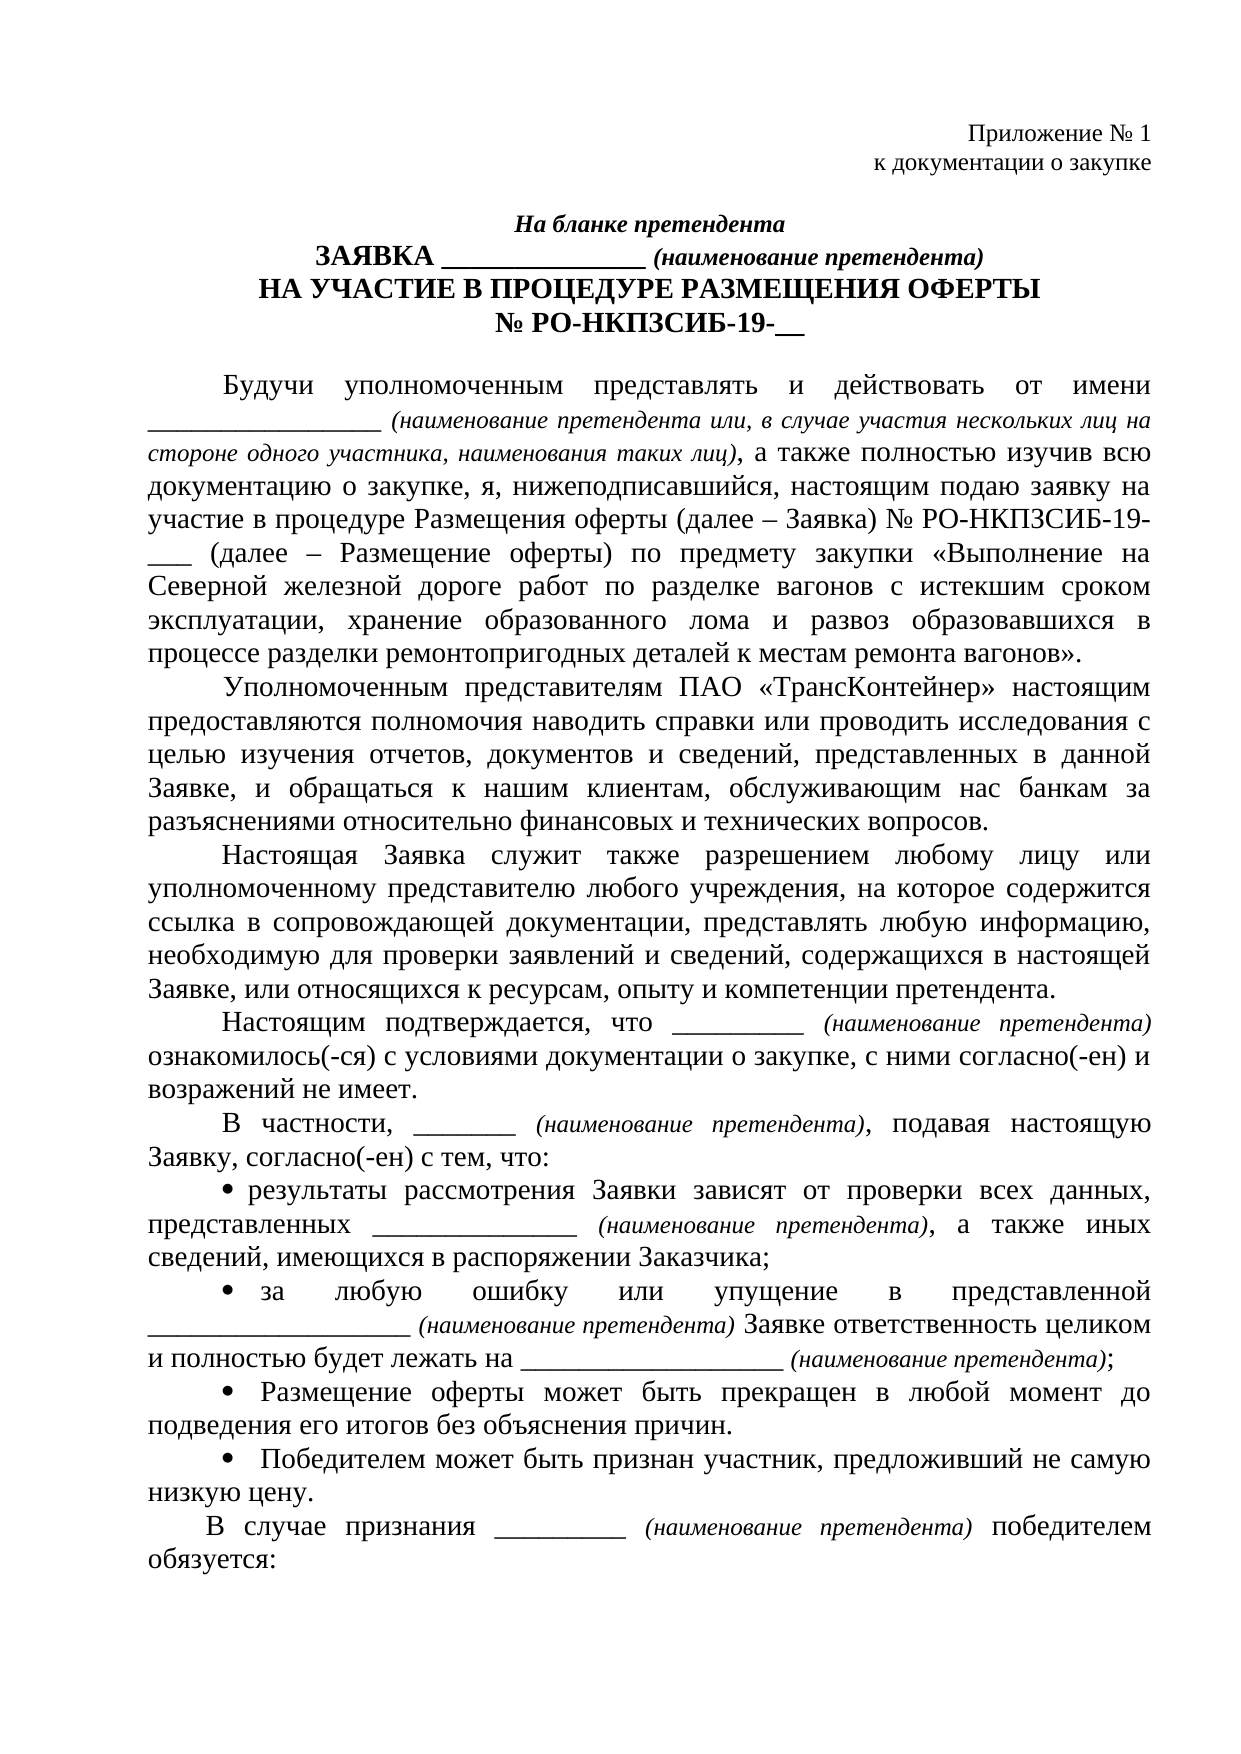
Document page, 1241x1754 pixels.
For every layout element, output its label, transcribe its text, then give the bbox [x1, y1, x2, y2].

text Будучи уполномоченным представлять и действовать от имени ________________ (наименование претендента или, в случае участия нескольких лиц на стороне одного участника, наименования таких лиц), а также полностью изучив всю документацию о закупке, я, нижеподписавшийся, настоящим подаю заявку на участие в процедуре Размещения оферты (далее – Заявка) № РО-НКПЗСИБ-19-___ (далее – Размещение оферты) по предмету закупки «Выполнение на Северной железной дороге работ по разделке вагонов с истекшим сроком эксплуатации, хранение образованного лома и развоз образовавшихся в процессе разделки ремонтопригодных деталей к местам ремонта вагонов». [148, 367, 1152, 669]
text к документации о закупке [148, 147, 1152, 176]
text НА УЧАСТИЕ В ПРОЦЕДУРЕ РАЗМЕЩЕНИЯ ОФЕРТЫ [148, 271, 1152, 305]
text На бланке претендента [148, 209, 1152, 238]
list Победителем может быть признан участник, предложивший не самую низкую цену. [148, 1441, 1152, 1508]
text № РО-НКПЗСИБ-19-__ [148, 305, 1152, 338]
text Уполномоченным представителям ПАО «ТрансКонтейнер» настоящим предоставляются полномочия наводить справки или проводить исследования с целью изучения отчетов, документов и сведений, представленных в данной Заявке, и обращаться к нашим клиентам, обслуживающим нас банкам за разъяснениями относительно финансовых и технических вопросов. [148, 669, 1152, 837]
text ЗАЯВКА ______________ (наименование претендента) [148, 238, 1152, 271]
list результаты рассмотрения Заявки зависят от проверки всех данных, представленных ______________ (наименование претендента), а также иных сведений, имеющихся в распоряжении Заказчика; [148, 1172, 1152, 1273]
list Размещение оферты может быть прекращен в любой момент до подведения его итогов без объяснения причин. [148, 1374, 1152, 1441]
text Приложение № 1 [148, 118, 1152, 147]
text Настоящая Заявка служит также разрешением любому лицу или уполномоченному представителю любого учреждения, на которое содержится ссылка в сопровождающей документации, представлять любую информацию, необходимую для проверки заявлений и сведений, содержащихся в настоящей Заявке, или относящихся к ресурсам, опыту и компетенции претендента. [148, 837, 1152, 1004]
text В частности, _______ (наименование претендента), подавая настоящую Заявку, согласно(-ен) с тем, что: [148, 1105, 1152, 1172]
text В случае признания _________ (наименование претендента) победителем обязуется: [148, 1508, 1152, 1575]
text Настоящим подтверждается, что _________ (наименование претендента) ознакомилось(-ся) с условиями документации о закупке, с ними согласно(-ен) и возражений не имеет. [148, 1004, 1152, 1105]
list за любую ошибку или упущение в представленной __________________ (наименование претендента) Заявке ответственность целиком и полностью будет лежать на __________________ (наименование претендента); [148, 1273, 1152, 1374]
